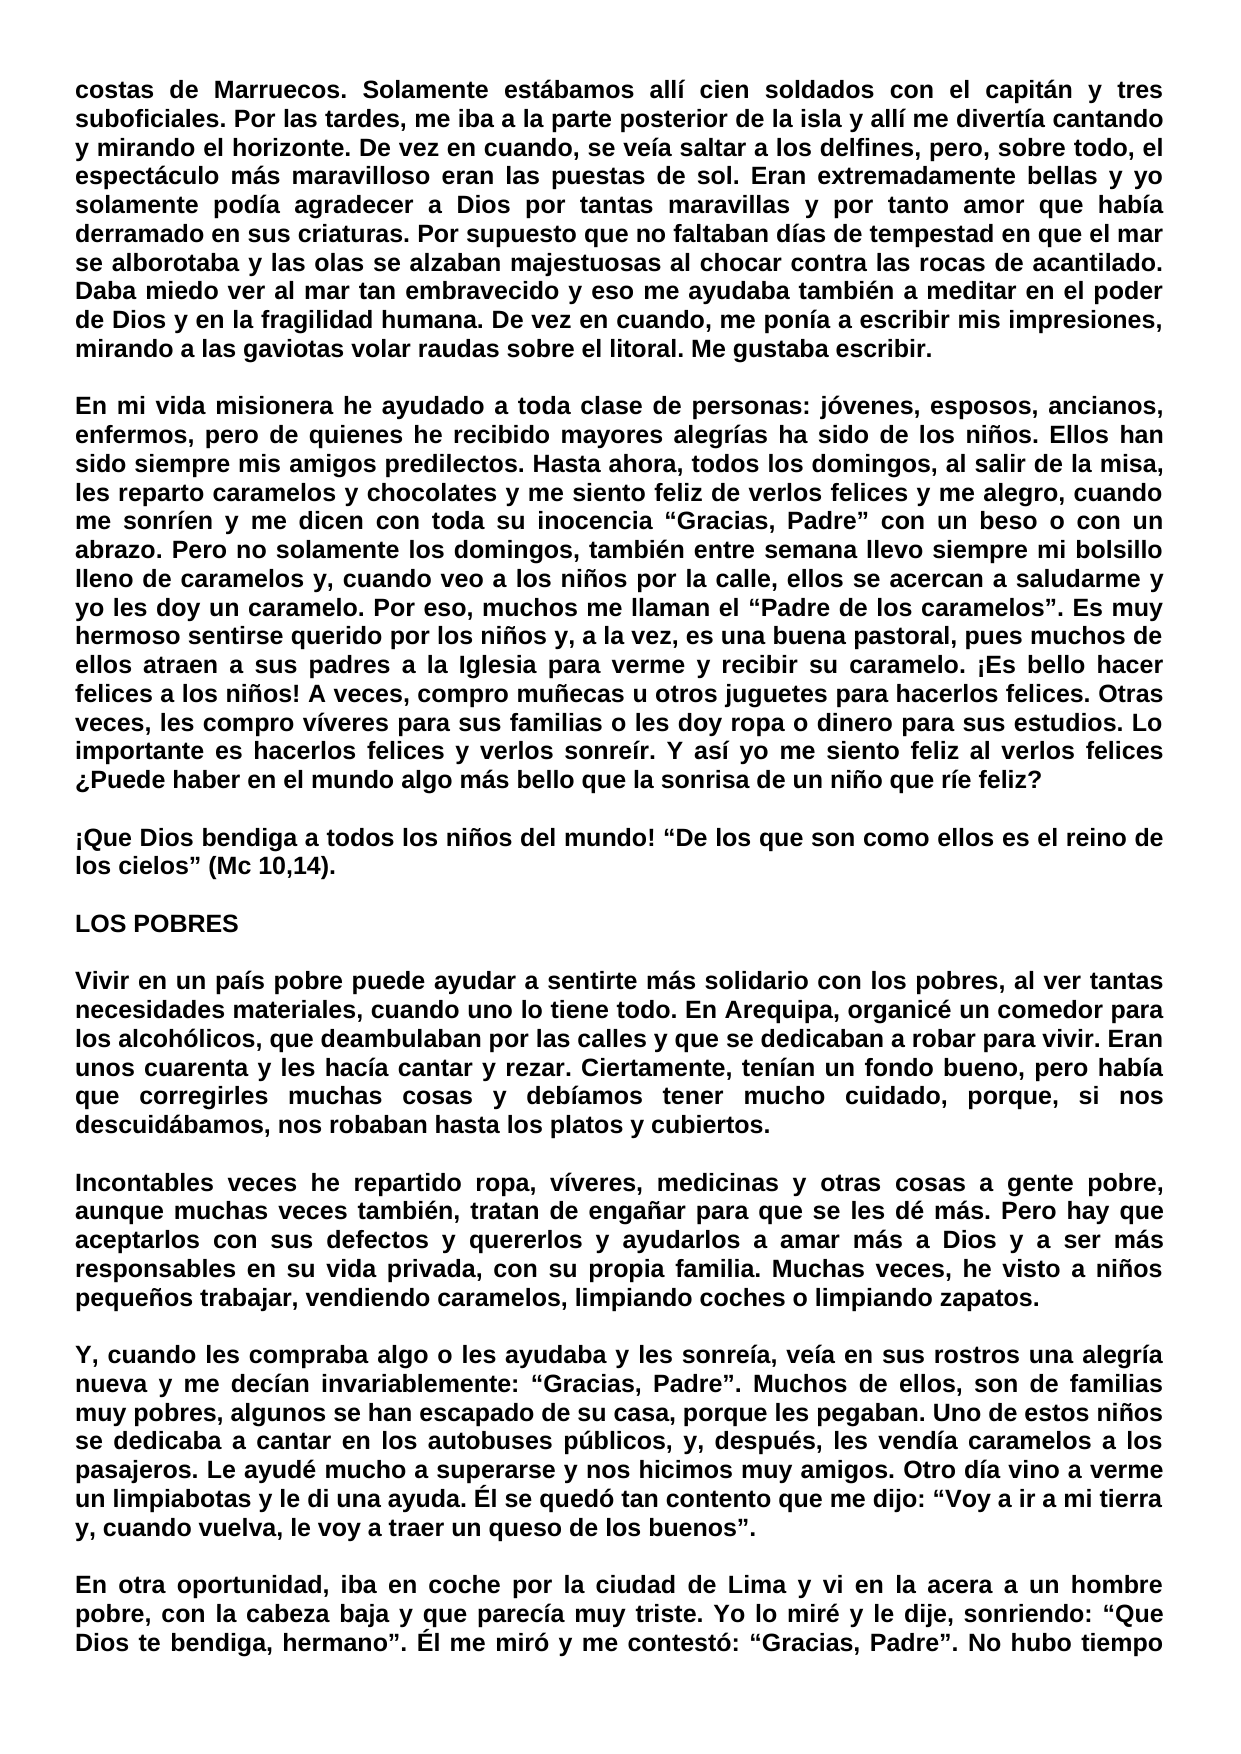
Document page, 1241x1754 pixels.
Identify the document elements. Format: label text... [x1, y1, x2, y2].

text ¡Que Dios bendiga a todos los niños del mundo! “De los que son como ellos es el reino de los cielos” (Mc 10,14). [75, 794, 1165, 880]
text En mi vida misionera he ayudado a toda clase de personas: jóvenes, esposos, ancianos, enfermos, pero de quienes he recibido mayores alegrías ha sido de los niños. Ellos han sido siempre mis amigos predilectos. Hasta ahora, todos los domingos, al salir de la misa, les reparto caramelos y chocolates y me siento feliz de verlos felices y me alegro, cuando me sonríen y me dicen con toda su inocencia “Gracias, Padre” con un beso o con un abrazo. Pero no solamente los domingos, también entre semana llevo siempre mi bolsillo lleno de caramelos y, cuando veo a los niños por la calle, ellos se acercan a saludarme y yo les doy un caramelo. Por eso, muchos me llaman el “Padre de los caramelos”. Es muy hermoso sentirse querido por los niños y, a la vez, es una buena pastoral, pues muchos de ellos atraen a sus padres a la Iglesia para verme y recibir su caramelo. ¡Es bello hacer felices a los niños! A veces, compro muñecas u otros juguetes para hacerlos felices. Otras veces, les compro víveres para sus familias o les doy ropa o dinero para sus estudios. Lo importante es hacerlos felices y verlos sonreír. Y así yo me siento feliz al verlos felices ¿Puede haber en el mundo algo más bello que la sonrisa de un niño que ríe feliz? [75, 362, 1165, 794]
text LOS POBRES [75, 880, 1165, 937]
text Vivir en un país pobre puede ayudar a sentirte más solidario con los pobres, al ver tantas necesidades materiales, cuando uno lo tiene todo. En Arequipa, organicé un comedor para los alcohólicos, que deambulaban por las calles y que se dedicaban a robar para vivir. Eran unos cuarenta y les hacía cantar y rezar. Ciertamente, tenían un fondo bueno, pero había que corregirles muchas cosas y debíamos tener mucho cuidado, porque, si nos descuidábamos, nos robaban hasta los platos y cubiertos. [75, 937, 1165, 1139]
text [75, 1541, 1165, 1656]
text Y, cuando les compraba algo o les ayudaba y les sonreía, veía en sus rostros una alegría nueva y me decían invariablemente: “Gracias, Padre”. Muchos de ellos, son de familias muy pobres, algunos se han escapado de su casa, porque les pegaban. Uno de estos niños se dedicaba a cantar en los autobuses públicos, y, después, les vendía caramelos a los pasajeros. Le ayudé mucho a superarse y nos hicimos muy amigos. Otro día vino a verme un limpiabotas y le di una ayuda. Él se quedó tan contento que me dijo: “Voy a ir a mi tierra y, cuando vuelva, le voy a traer un queso de los buenos”. [75, 1311, 1165, 1541]
text Incontables veces he repartido ropa, víveres, medicinas y otras cosas a gente pobre, aunque muchas veces también, tratan de engañar para que se les dé más. Pero hay que aceptarlos con sus defectos y quererlos y ayudarlos a amar más a Dios y a ser más responsables en su vida privada, con su propia familia. Muchas veces, he visto a niños pequeños trabajar, vendiendo caramelos, limpiando coches o limpiando zapatos. [75, 1139, 1165, 1311]
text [75, 75, 1165, 362]
